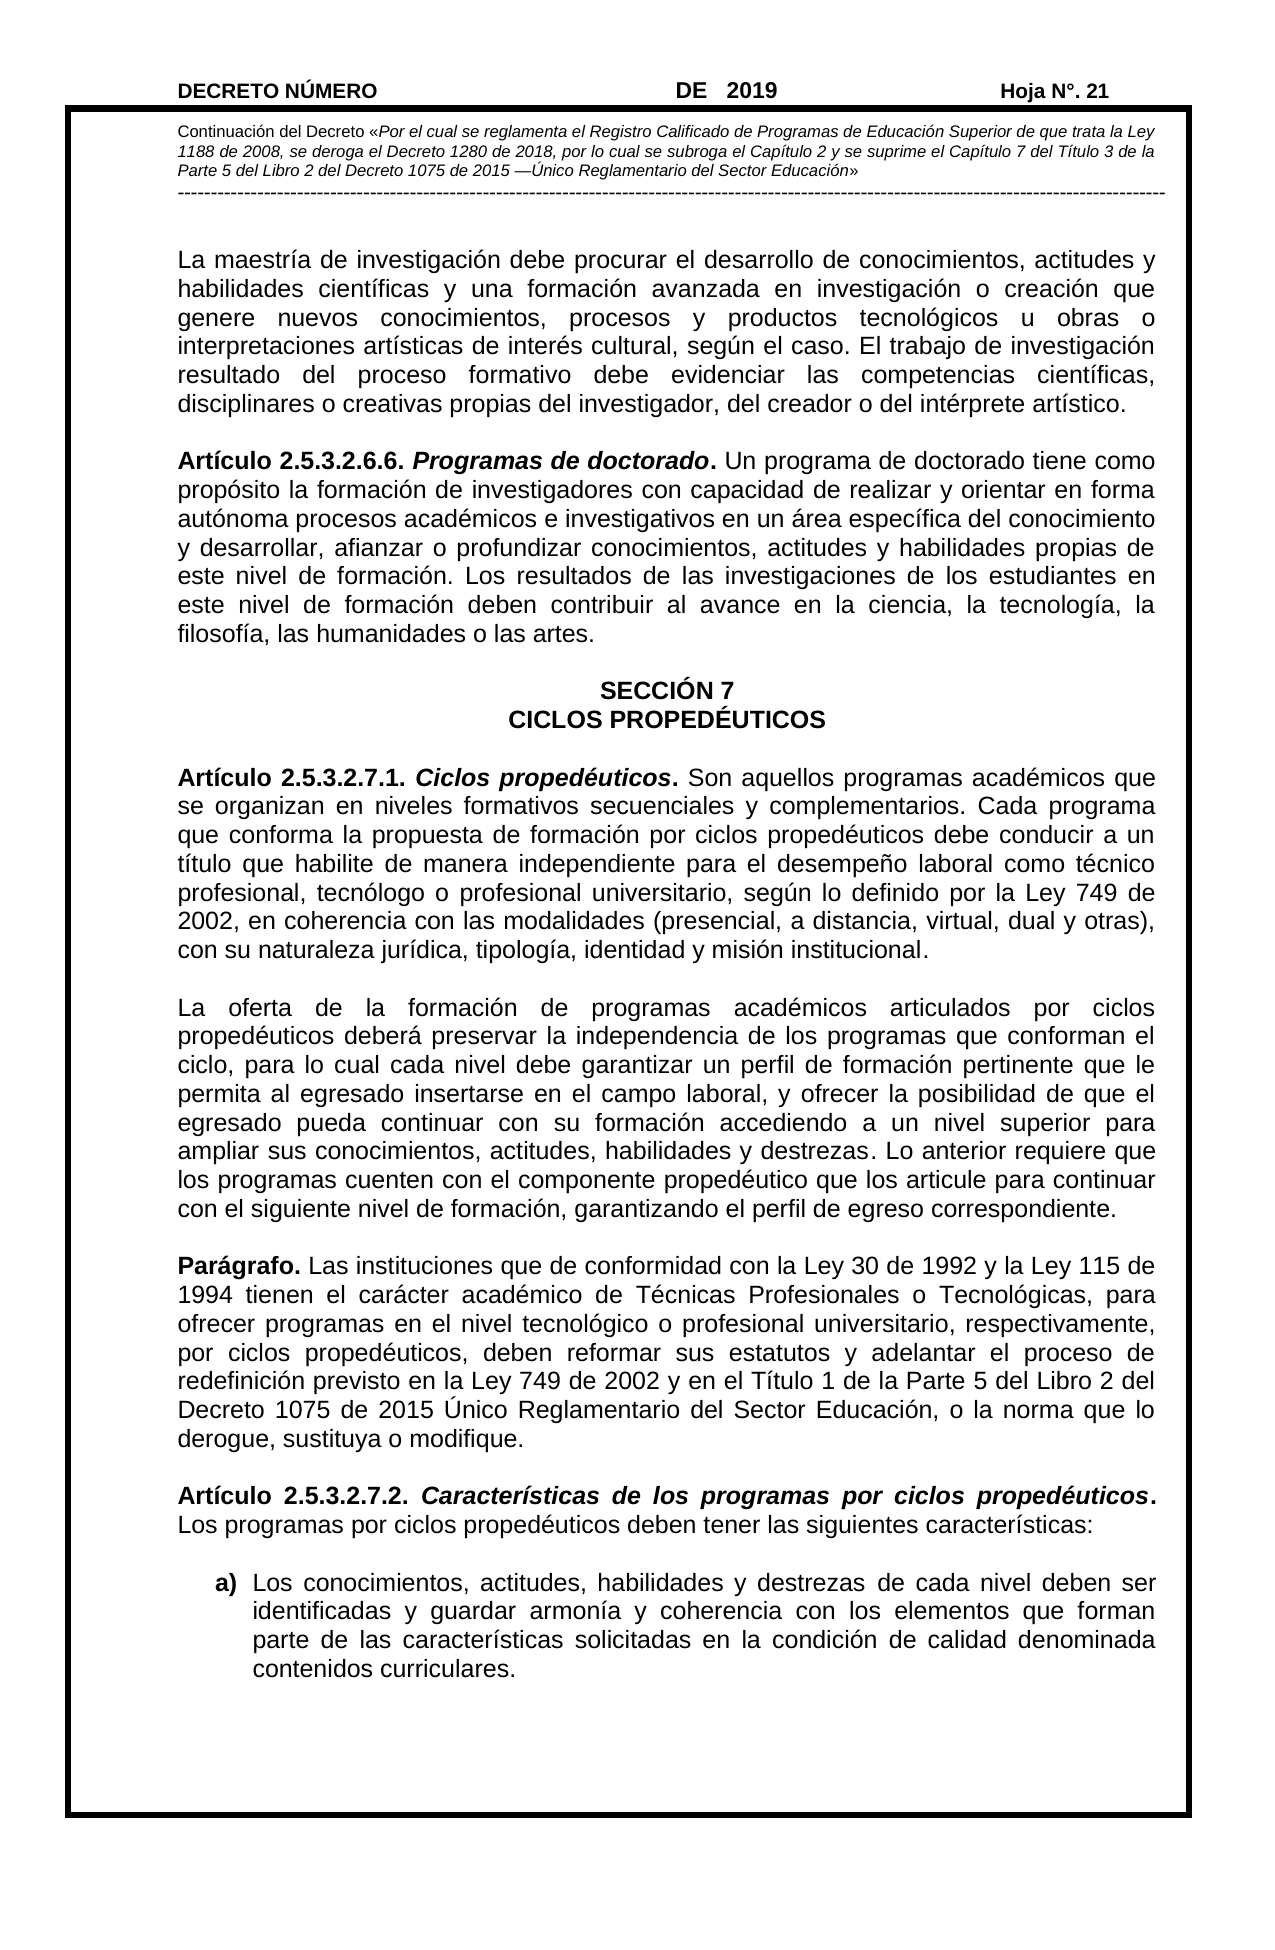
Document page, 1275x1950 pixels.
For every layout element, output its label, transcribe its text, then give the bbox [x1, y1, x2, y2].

text CICLOS PROPEDÉUTICOS [177, 705, 1157, 734]
text Artículo 2.5.3.2.7.1. Ciclos propedéuticos. Son aquellos programas académicos que se organizan en niveles formativos secuenciales y complementarios. Cada programa que conforma la propuesta de formación por ciclos propedéuticos debe conducir a un título que habilite de manera independiente para el desempeño laboral como técnico profesional, tecnólogo o profesional universitario, según lo definido por la Ley 749 de 2002, en coherencia con las modalidades (presencial, a distancia, virtual, dual y otras), con su naturaleza jurídica, tipología, identidad y misión institucional. [177, 762, 1157, 964]
text Parágrafo. Las instituciones que de conformidad con la Ley 30 de 1992 y la Ley 115 de 1994 tienen el carácter académico de Técnicas Profesionales o Tecnológicas, para ofrecer programas en el nivel tecnológico o profesional universitario, respectivamente, por ciclos propedéuticos, deben reformar sus estatutos y adelantar el proceso de redefinición previsto en la Ley 749 de 2002 y en el Título 1 de la Parte 5 del Libro 2 del Decreto 1075 de 2015 Único Reglamentario del Sector Educación, o la norma que lo derogue, sustituya o modifique. [177, 1251, 1157, 1452]
text Artículo 2.5.3.2.7.2. Características de los programas por ciclos propedéuticos. Los programas por ciclos propedéuticos deben tener las siguientes características: [177, 1481, 1157, 1539]
text Artículo 2.5.3.2.6.6. Programas de doctorado. Un programa de doctorado tiene como propósito la formación de investigadores con capacidad de realizar y orientar en forma autónoma procesos académicos e investigativos en un área específica del conocimiento y desarrollar, afianzar o profundizar conocimientos, actitudes y habilidades propias de este nivel de formación. Los resultados de las investigaciones de los estudiantes en este nivel de formación deben contribuir al avance en la ciencia, la tecnología, la filosofía, las humanidades o las artes. [177, 446, 1157, 647]
list Los conocimientos, actitudes, habilidades y destrezas de cada nivel deben ser identificadas y guardar armonía y coherencia con los elementos que forman parte de las características solicitadas en la condición de calidad denominada contenidos curriculares. [215, 1567, 1157, 1682]
text La oferta de la formación de programas académicos articulados por ciclos propedéuticos deberá preservar la independencia de los programas que conforman el ciclo, para lo cual cada nivel debe garantizar un perfil de formación pertinente que le permita al egresado insertarse en el campo laboral, y ofrecer la posibilidad de que el egresado pueda continuar con su formación accediendo a un nivel superior para ampliar sus conocimientos, actitudes, habilidades y destrezas. Lo anterior requiere que los programas cuenten con el componente propedéutico que los articule para continuar con el siguiente nivel de formación, garantizando el perfil de egreso correspondiente. [177, 992, 1157, 1222]
text La maestría de investigación debe procurar el desarrollo de conocimientos, actitudes y habilidades científicas y una formación avanzada en investigación o creación que genere nuevos conocimientos, procesos y productos tecnológicos u obras o interpretaciones artísticas de interés cultural, según el caso. El trabajo de investigación resultado del proceso formativo debe evidenciar las competencias científicas, disciplinares o creativas propias del investigador, del creador o del intérprete artístico. [177, 245, 1157, 417]
text SECCIÓN 7 [177, 676, 1157, 705]
